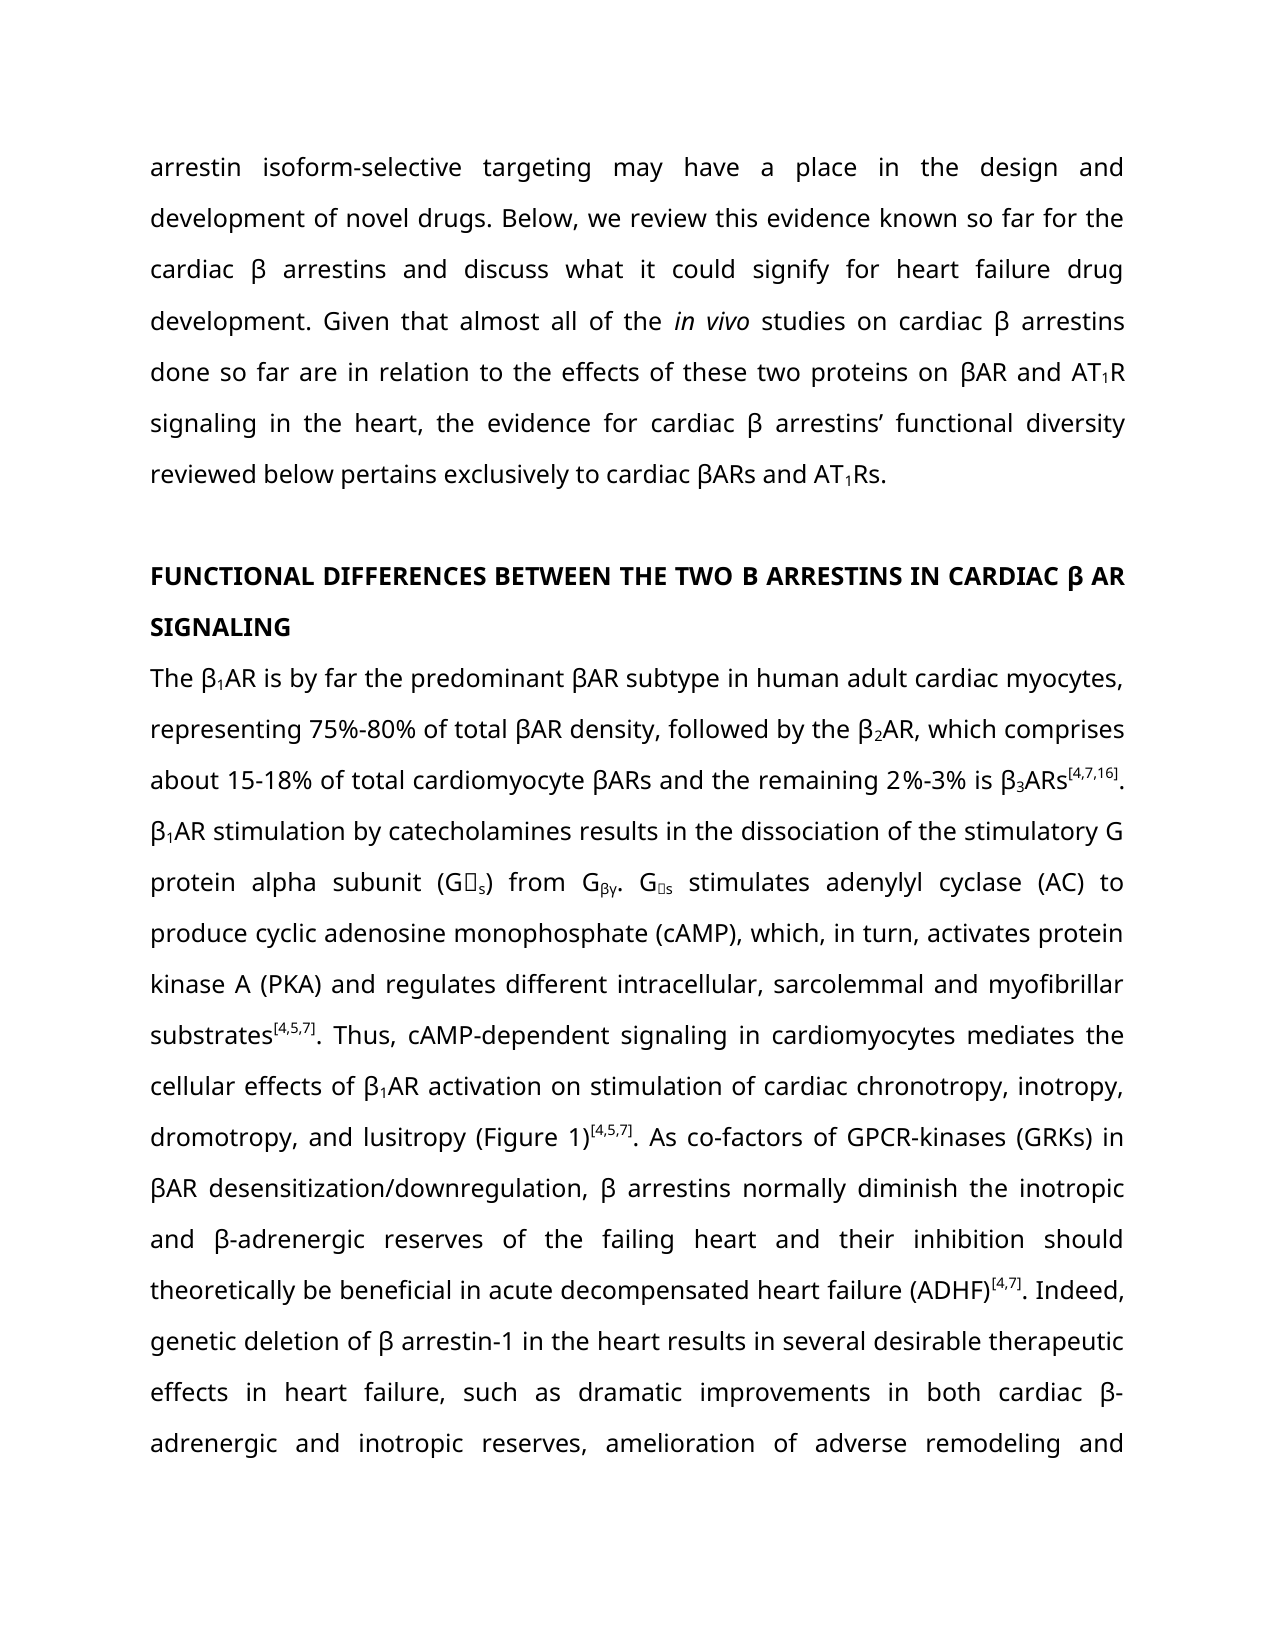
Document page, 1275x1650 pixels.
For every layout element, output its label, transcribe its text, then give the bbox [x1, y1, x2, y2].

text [150, 660, 1125, 1460]
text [150, 150, 1125, 490]
text FUNCTIONAL DIFFERENCES BETWEEN THE TWO Β ARRESTINS IN CARDIAC β AR SIGNALING [150, 558, 1125, 643]
